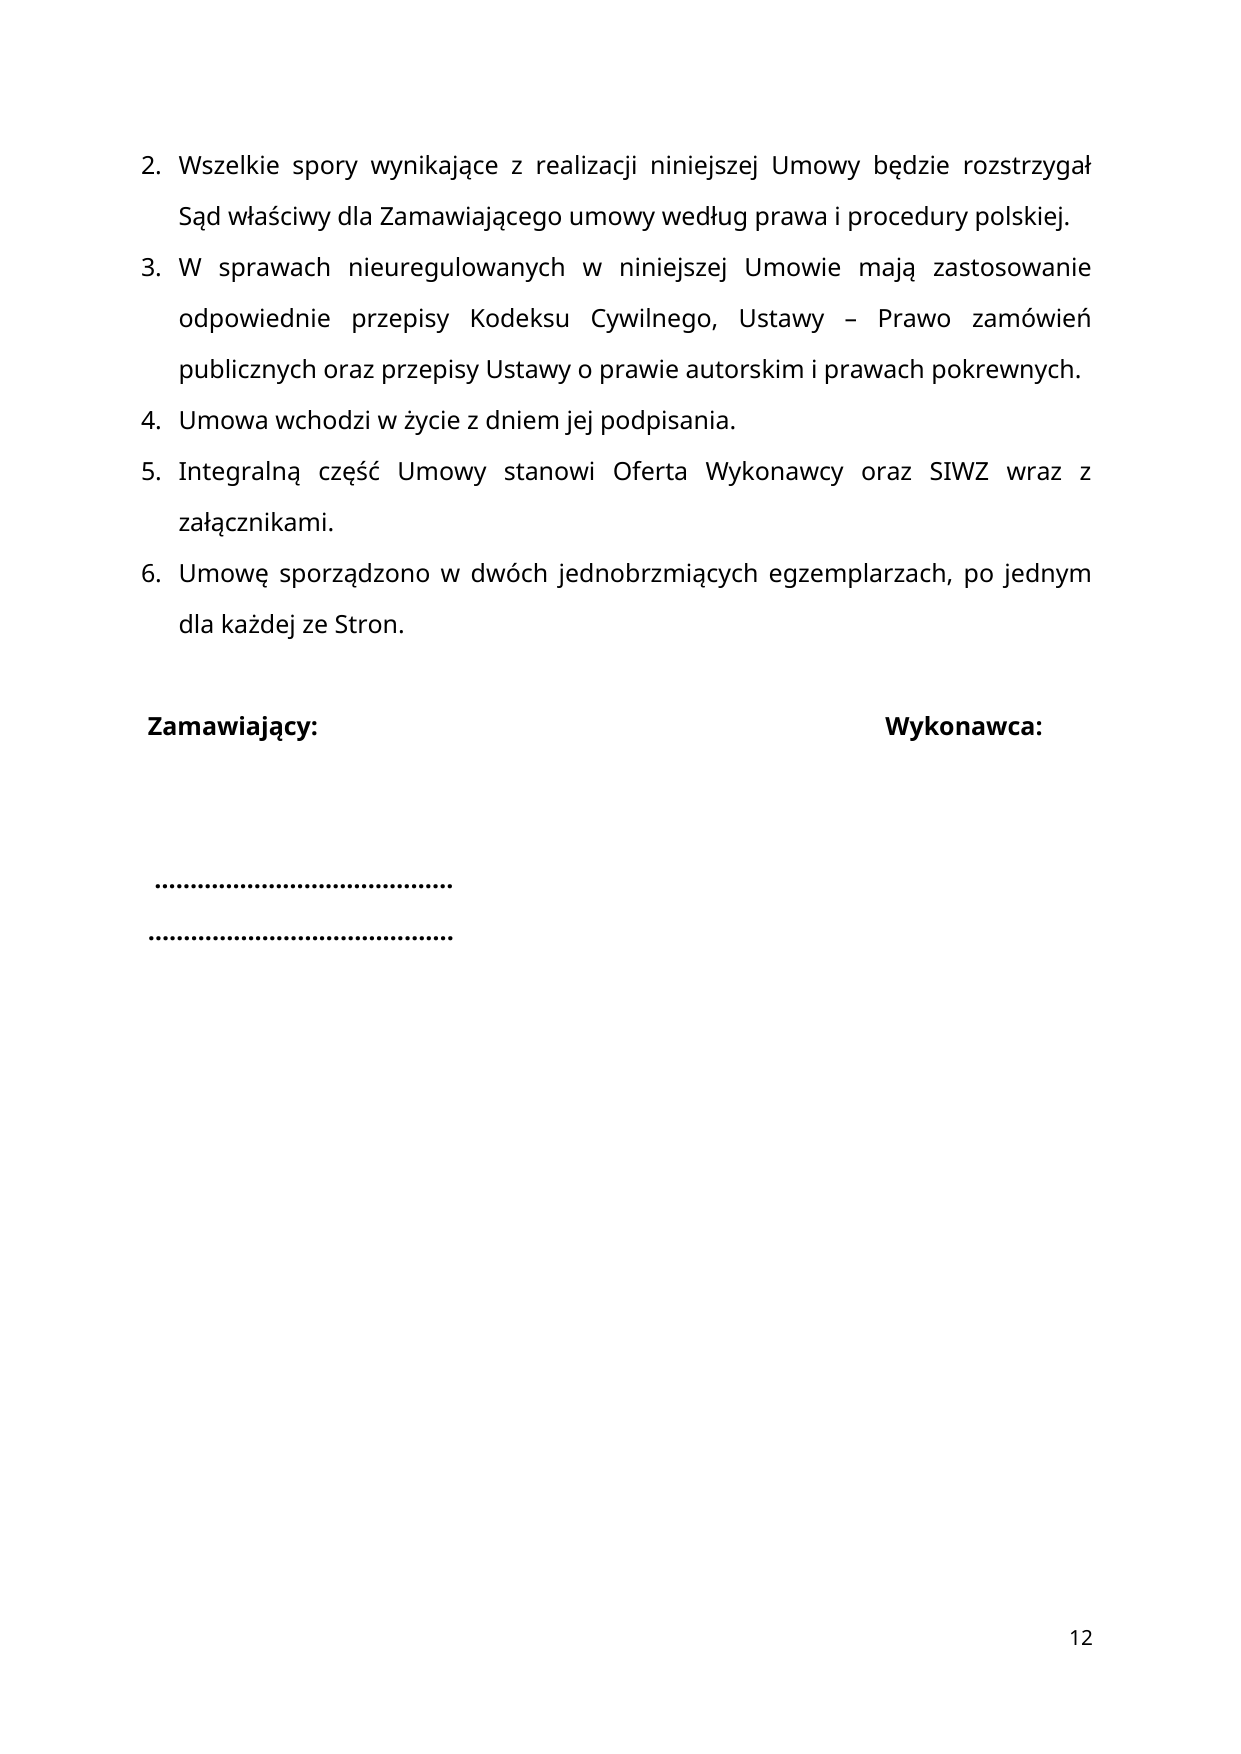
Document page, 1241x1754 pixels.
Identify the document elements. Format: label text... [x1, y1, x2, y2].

list Umowa wchodzi w życie z dniem jej podpisania. [141, 403, 1093, 437]
list Umowę sporządzono w dwóch jednobrzmiących egzemplarzach, po jednym dla każdej ze Stron. [141, 556, 1093, 641]
list W sprawach nieuregulowanych w niniejszej Umowie mają zastosowanie odpowiednie przepisy Kodeksu Cywilnego, Ustawy – Prawo zamówień publicznych oraz przepisy Ustawy o prawie autorskim i prawach pokrewnych. [141, 250, 1093, 386]
list Wszelkie spory wynikające z realizacji niniejszej Umowy będzie rozstrzygał Sąd właściwy dla Zamawiającego umowy według prawa i procedury polskiej. [141, 148, 1093, 233]
list Integralną część Umowy stanowi Oferta Wykonawcy oraz SIWZ wraz z załącznikami. [141, 454, 1093, 539]
text Zamawiający: Wykonawca: [148, 709, 1093, 743]
text …………………………………… ……………………………………. [148, 862, 1093, 947]
